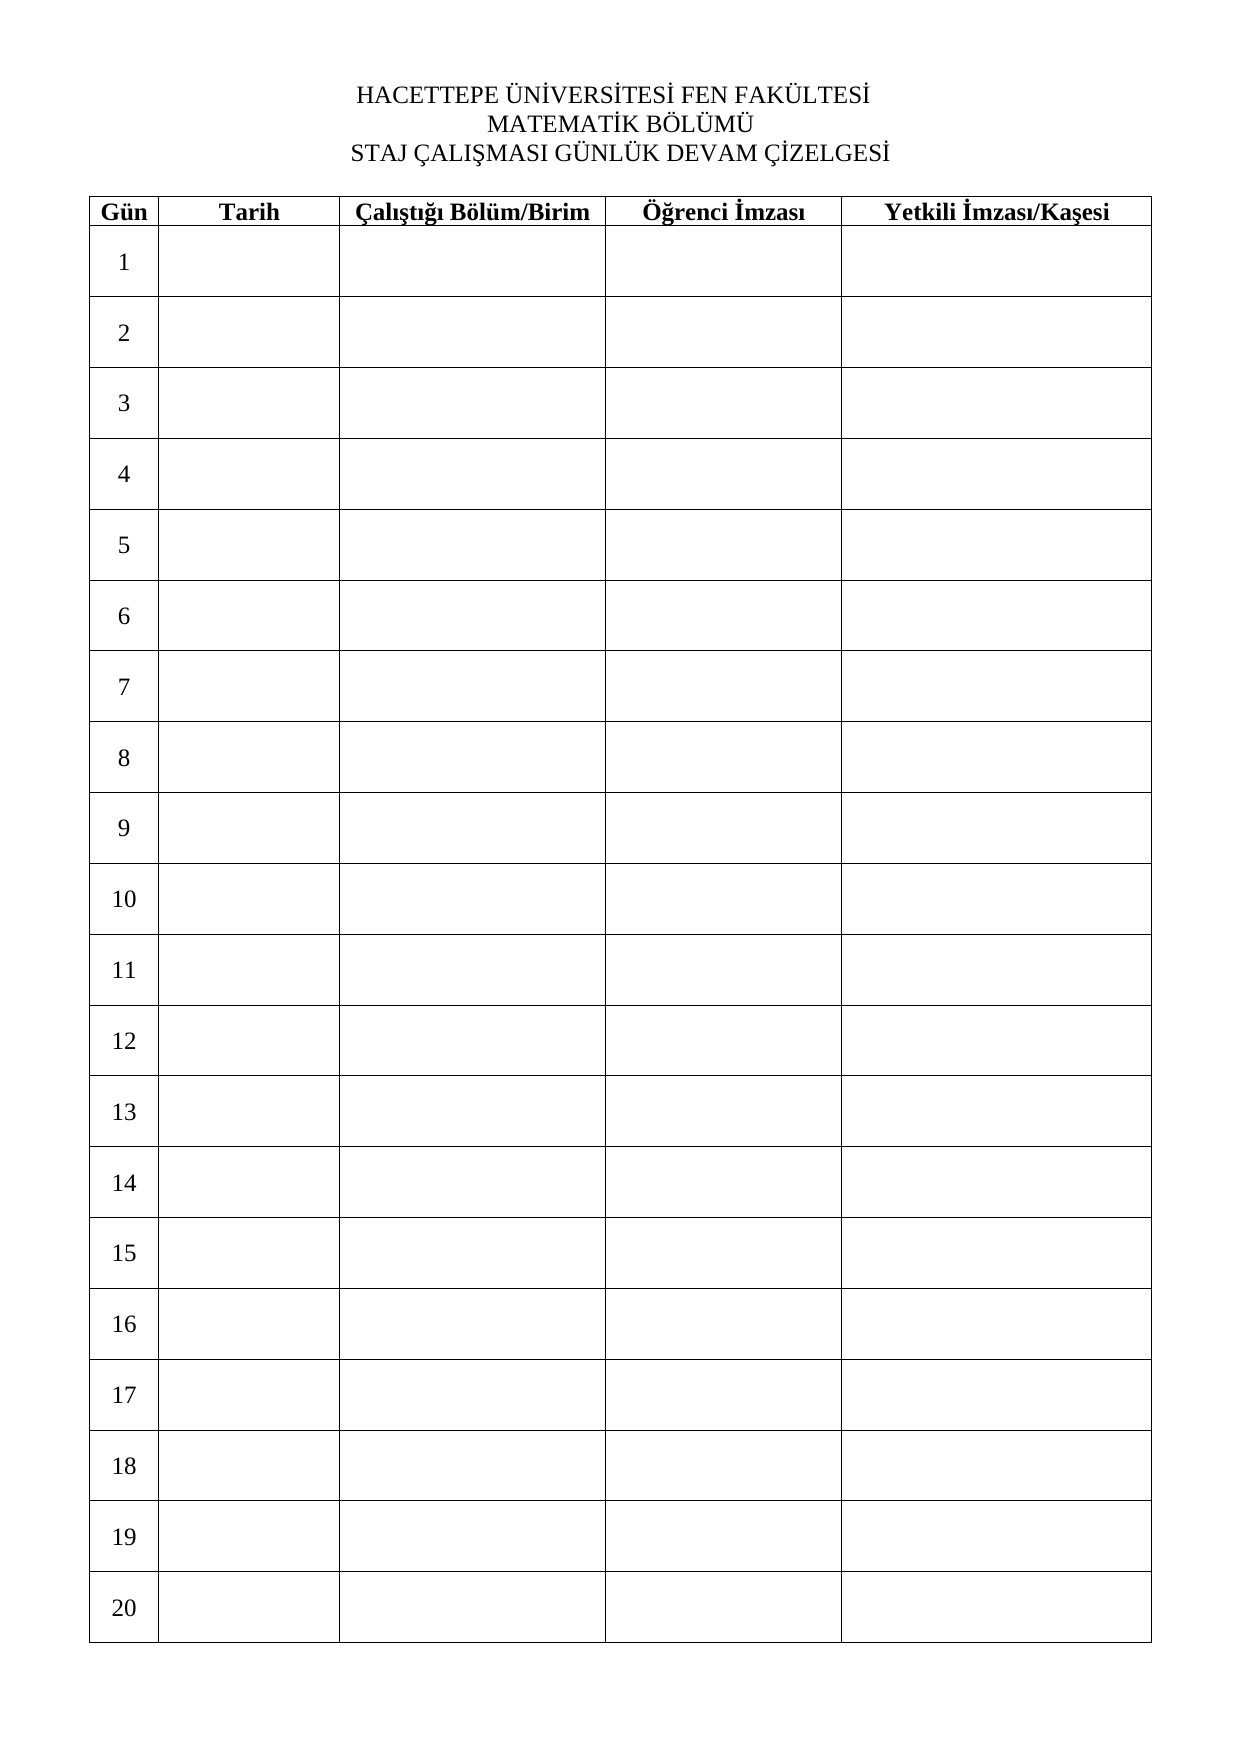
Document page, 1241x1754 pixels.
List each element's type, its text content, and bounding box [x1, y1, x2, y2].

table_cell [842, 1006, 1151, 1075]
table_cell [159, 1572, 339, 1642]
table_cell [606, 1501, 841, 1571]
table_cell [842, 864, 1151, 934]
table_cell 15 [90, 1218, 158, 1288]
table_cell [842, 1501, 1151, 1571]
table_cell [340, 1006, 605, 1075]
table_cell 7 [90, 651, 158, 721]
table_cell 4 [90, 439, 158, 509]
table_cell [606, 1218, 841, 1288]
table_cell [606, 935, 841, 1004]
table_cell [159, 1218, 339, 1288]
table_cell [842, 1289, 1151, 1359]
table_cell [606, 1006, 841, 1075]
table_cell [159, 793, 339, 863]
table_header Yetkili İmzası/Kaşesi [842, 197, 1151, 225]
table_header Öğrenci İmzası [606, 197, 841, 225]
table_cell [606, 651, 841, 721]
table_cell [340, 439, 605, 509]
table_cell 11 [90, 935, 158, 1004]
table_cell [606, 1147, 841, 1217]
table_cell [340, 581, 605, 650]
table_cell [340, 1076, 605, 1146]
table_cell 13 [90, 1076, 158, 1146]
table_cell [340, 1147, 605, 1217]
table_cell [606, 581, 841, 650]
text MATEMATİK BÖLÜMÜ [88, 109, 1152, 138]
table_cell [842, 793, 1151, 863]
table_cell [340, 1501, 605, 1571]
table_header Tarih [159, 197, 339, 225]
table_cell [842, 439, 1151, 509]
table_cell [340, 1218, 605, 1288]
table_cell [842, 581, 1151, 650]
table_cell [606, 1431, 841, 1500]
table_cell [340, 1572, 605, 1642]
table_cell [159, 1431, 339, 1500]
table_cell 16 [90, 1289, 158, 1359]
table_cell [340, 935, 605, 1004]
table_cell 6 [90, 581, 158, 650]
table_cell [340, 651, 605, 721]
table_header Gün [90, 197, 158, 225]
table_cell [340, 1289, 605, 1359]
table_cell [159, 581, 339, 650]
text STAJ ÇALIŞMASI GÜNLÜK DEVAM ÇİZELGESİ [88, 138, 1152, 167]
table_cell [340, 1360, 605, 1429]
table_cell 9 [90, 793, 158, 863]
table_cell [842, 935, 1151, 1004]
table_cell [842, 722, 1151, 792]
table_cell [159, 1360, 339, 1429]
table_cell [159, 439, 339, 509]
table_cell 20 [90, 1572, 158, 1642]
table_cell 14 [90, 1147, 158, 1217]
table_cell [606, 368, 841, 438]
table_cell 12 [90, 1006, 158, 1075]
table_cell [340, 793, 605, 863]
table_cell [842, 297, 1151, 367]
table_cell [606, 226, 841, 296]
table_cell [606, 510, 841, 579]
table_cell [842, 368, 1151, 438]
table_cell [606, 1076, 841, 1146]
table_cell [159, 1289, 339, 1359]
table_cell 2 [90, 297, 158, 367]
table_cell [159, 1147, 339, 1217]
table_cell [340, 864, 605, 934]
table_cell 5 [90, 510, 158, 579]
table_cell [340, 722, 605, 792]
table_cell [340, 368, 605, 438]
table_cell [159, 722, 339, 792]
table_cell [340, 510, 605, 579]
table_cell [340, 297, 605, 367]
table_cell [159, 510, 339, 579]
table_cell [842, 1218, 1151, 1288]
table_cell [159, 368, 339, 438]
table_cell [159, 1501, 339, 1571]
table_cell [606, 864, 841, 934]
table_cell [159, 297, 339, 367]
table_cell [606, 297, 841, 367]
table_cell [606, 1360, 841, 1429]
table_cell 3 [90, 368, 158, 438]
table_cell [340, 1431, 605, 1500]
table_cell [340, 226, 605, 296]
table_cell [842, 1076, 1151, 1146]
table_cell 10 [90, 864, 158, 934]
table_header Çalıştığı Bölüm/Birim [340, 197, 605, 225]
table_cell 1 [90, 226, 158, 296]
table_cell [842, 1360, 1151, 1429]
table_cell [159, 935, 339, 1004]
table_cell [842, 1572, 1151, 1642]
table_cell [606, 439, 841, 509]
table_cell 17 [90, 1360, 158, 1429]
table_cell [606, 1289, 841, 1359]
table_cell [842, 1431, 1151, 1500]
table_cell [842, 226, 1151, 296]
table_cell 19 [90, 1501, 158, 1571]
text HACETTEPE ÜNİVERSİTESİ FEN FAKÜLTESİ [15, 81, 1212, 109]
table_cell 18 [90, 1431, 158, 1500]
table_cell [159, 1006, 339, 1075]
table_cell [159, 1076, 339, 1146]
table_cell [159, 651, 339, 721]
table_cell 8 [90, 722, 158, 792]
table_cell [159, 226, 339, 296]
table_cell [606, 722, 841, 792]
table_cell [842, 1147, 1151, 1217]
table_cell [842, 510, 1151, 579]
table_cell [842, 651, 1151, 721]
table_cell [606, 1572, 841, 1642]
table_cell [606, 793, 841, 863]
table_cell [159, 864, 339, 934]
